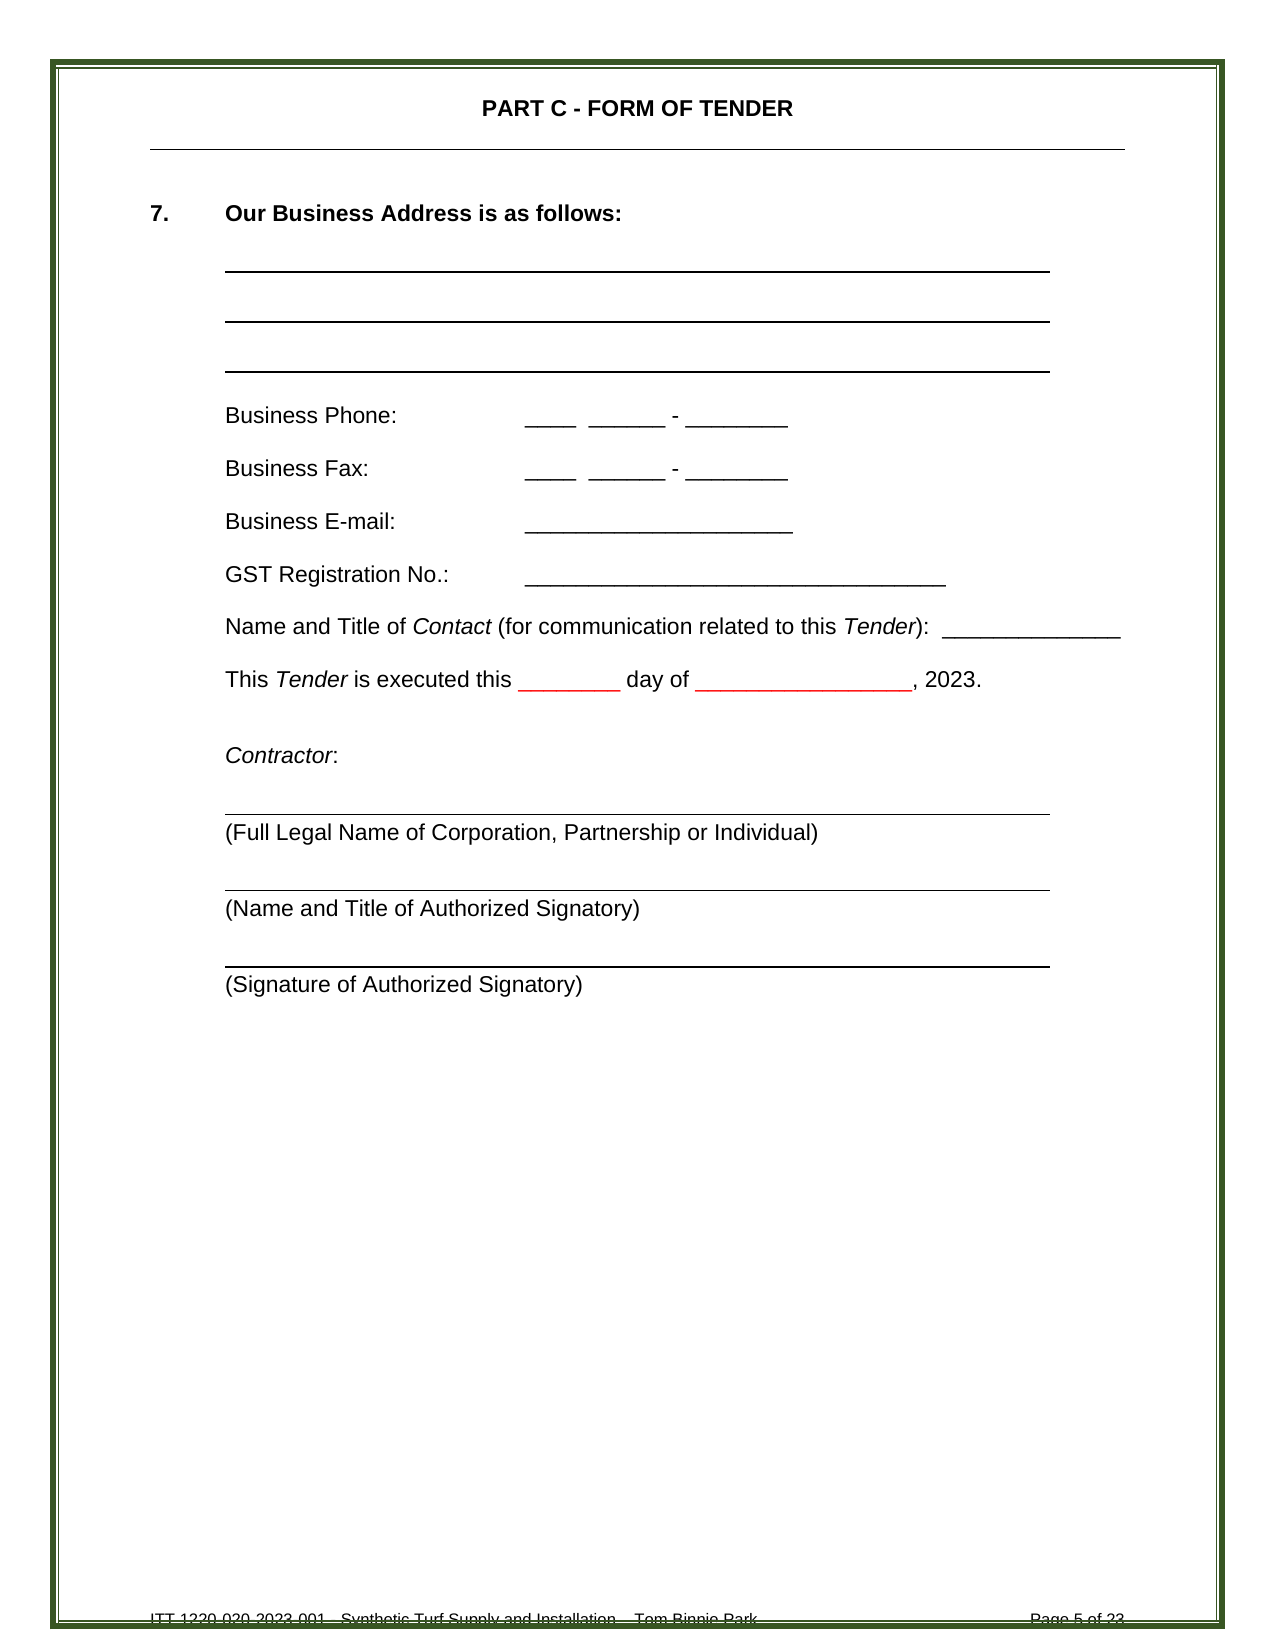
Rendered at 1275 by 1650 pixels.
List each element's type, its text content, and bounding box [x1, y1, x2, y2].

text Name and Title of Contact (for communication related to this Tender): ______________ [150, 613, 1125, 640]
text (Signature of Authorized Signatory) [150, 971, 1125, 998]
text Business Fax: ____ ______ - ________ [150, 455, 1125, 482]
text 7. Our Business Address is as follows: [150, 200, 1125, 226]
text (Name and Title of Authorized Signatory) [150, 895, 1125, 921]
text Contractor: [150, 742, 1125, 769]
text (Full Legal Name of Corporation, Partnership or Individual) [150, 819, 1125, 845]
text Business Phone: ____ ______ - ________ [150, 402, 1125, 429]
text This Tender is executed this ________ day of _________________, 2023. [150, 666, 1125, 692]
text Business E-mail: _____________________ [150, 508, 1125, 534]
text GST Registration No.: _________________________________ [150, 561, 1125, 587]
